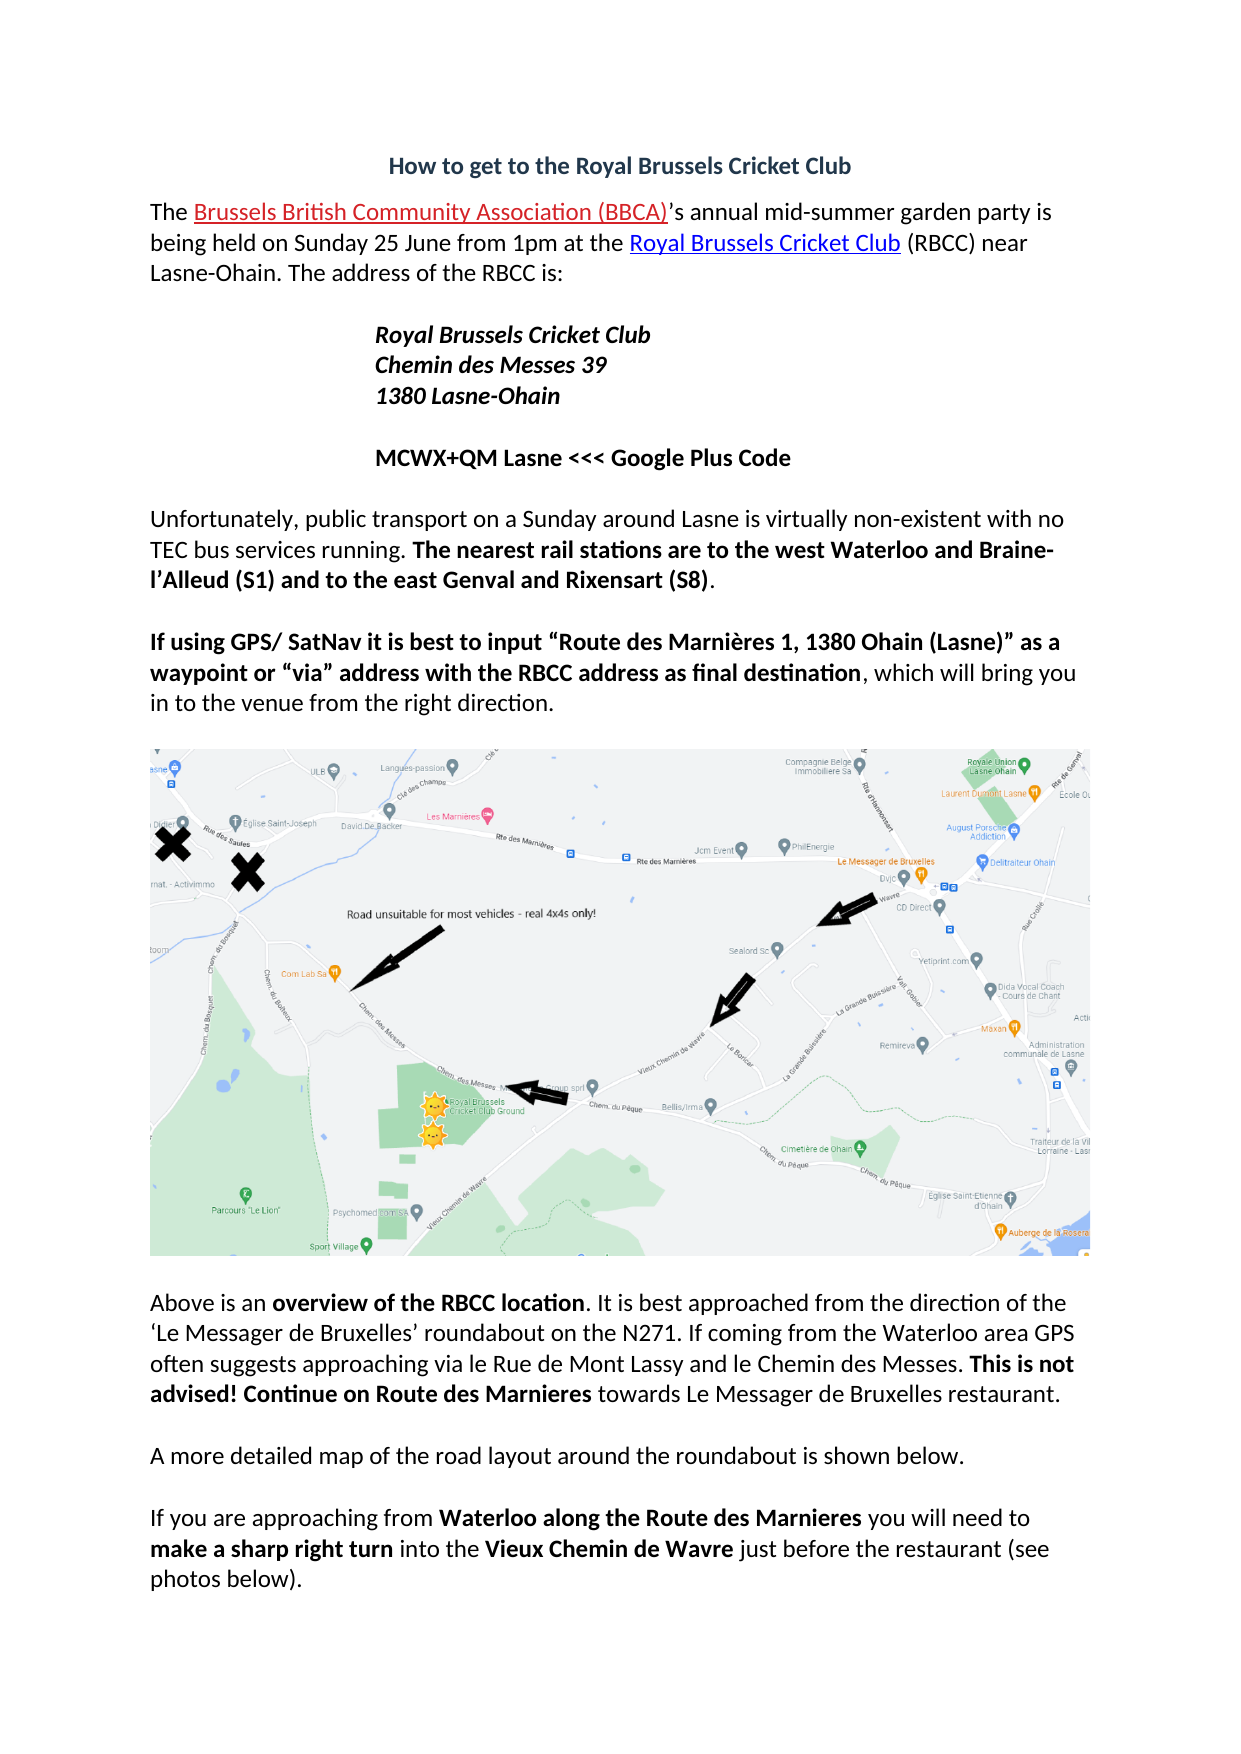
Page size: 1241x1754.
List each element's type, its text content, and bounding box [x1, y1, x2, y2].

text If you are approaching from Waterloo along the Route des Marnieres you will need to make a sharp right turn into the Vieux Chemin de Wavre just before the restaurant (see photos below). [150, 1502, 1090, 1594]
text Royal Brussels Cricket Club Chemin des Messes 39 1380 Lasne-Ohain [375, 319, 1090, 411]
text MCWX+QM Lasne <<< Google Plus Code [375, 442, 1090, 472]
text A more detailed map of the road layout around the roundabout is shown below. [150, 1440, 1090, 1471]
picture [150, 749, 1091, 1256]
text How to get to the Royal Brussels Cricket Club [150, 150, 1090, 181]
text Unfortunately, public transport on a Sunday around Lasne is virtually non-existent with no TEC bus services running. The nearest rail stations are to the west Waterloo and Braine-l’Alleud (S1) and to the east Genval and Rixensart (S8). [150, 503, 1090, 595]
text The Brussels British Community Association (BBCA)’s annual mid-summer garden party is being held on Sunday 25 June from 1pm at the Royal Brussels Cricket Club (RBCC) near Lasne-Ohain. The address of the RBCC is: [150, 196, 1090, 288]
text If using GPS/ SatNav it is best to input “Route des Marnières 1, 1380 Ohain (Lasne)” as a waypoint or “via” address with the RBCC address as final destination, which will bring you in to the venue from the right direction. [150, 626, 1090, 718]
text Above is an overview of the RBCC location. It is best approached from the direction of the ‘Le Messager de Bruxelles’ roundabout on the N271. If coming from the Waterloo area GPS often suggests approaching via le Rue de Mont Lassy and le Chemin des Messes. This is not advised! Continue on Route des Marnieres towards Le Messager de Bruxelles restaurant. [150, 1287, 1090, 1409]
